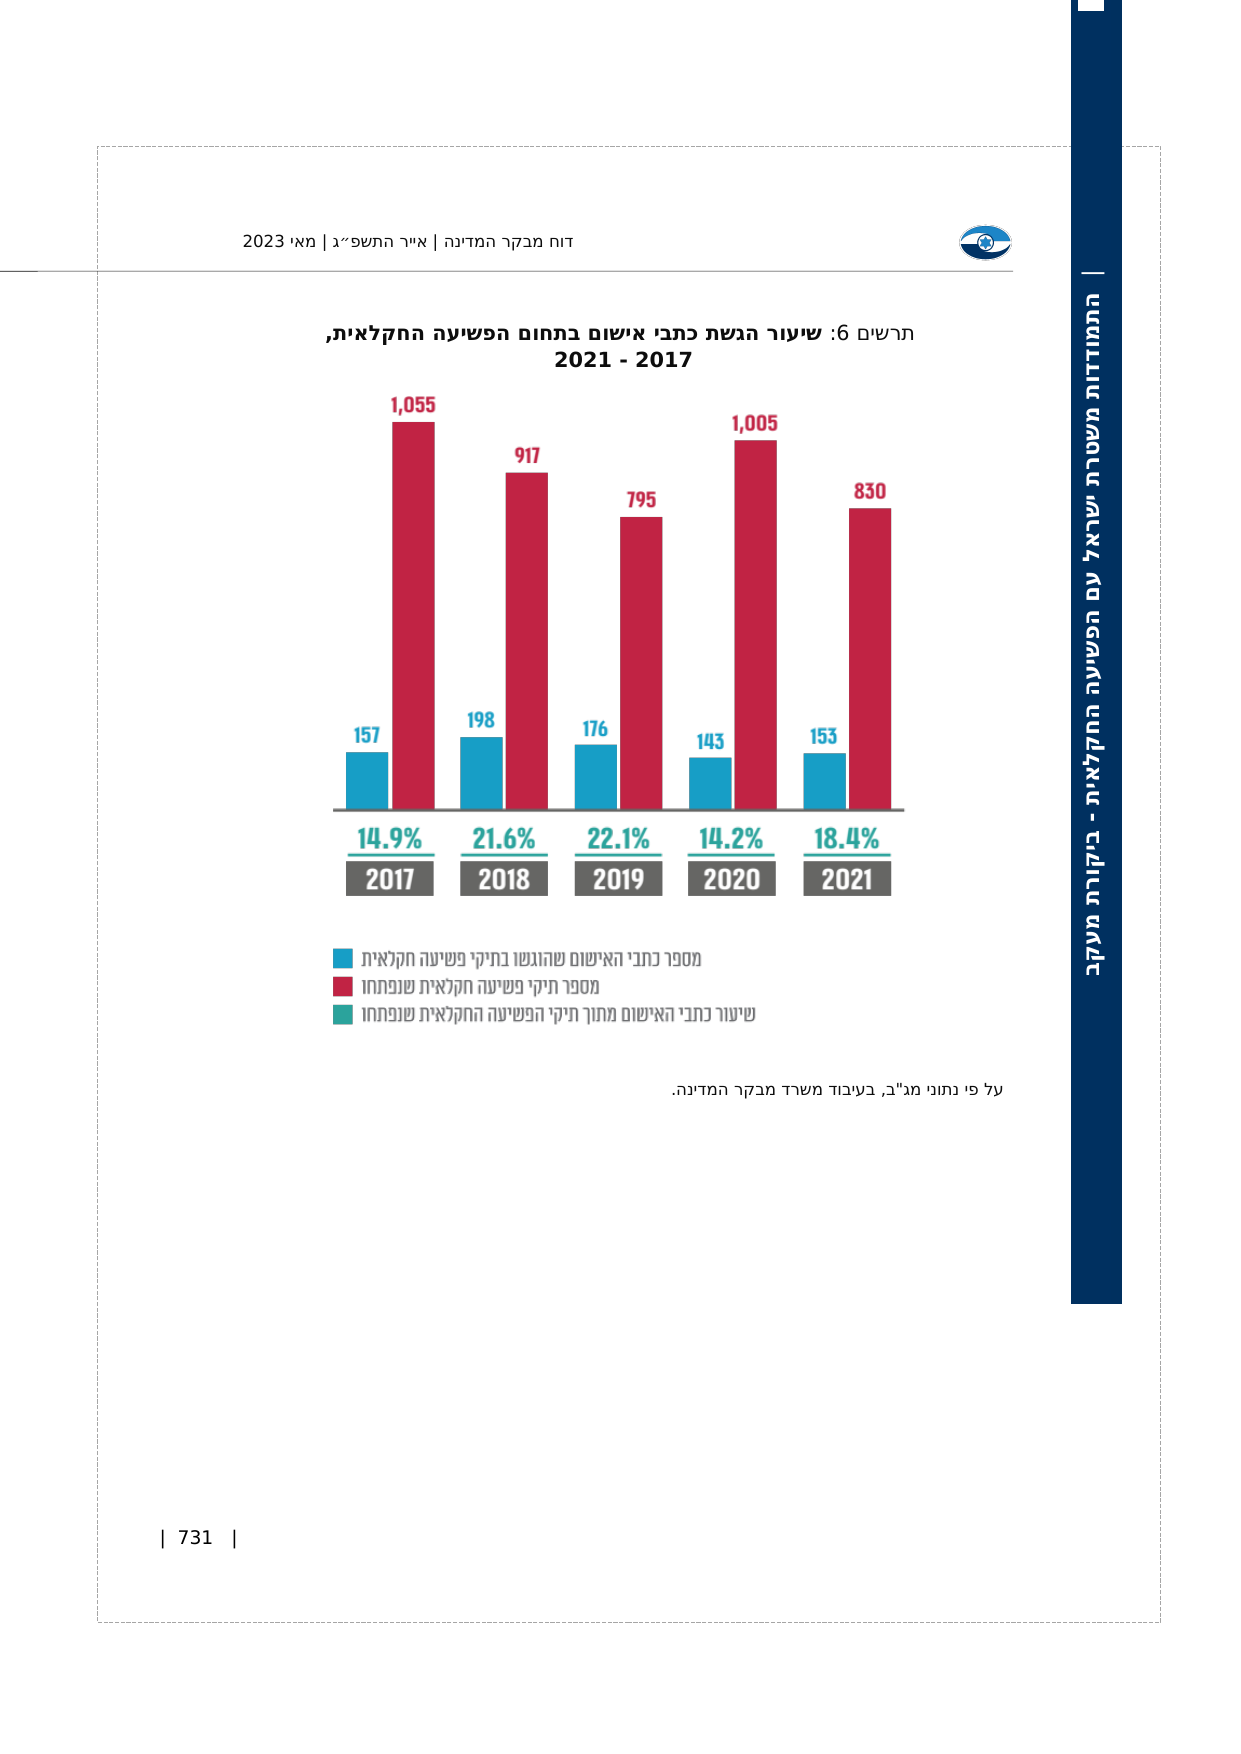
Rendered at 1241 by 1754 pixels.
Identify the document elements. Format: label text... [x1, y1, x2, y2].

text תרשים 6: שיעור הגשת כתבי אישום בתחום הפשיעה החקלאית, 2017 - 2021 [236, 319, 1004, 373]
text על פי נתוני מג"ב, בעיבוד משרד מבקר המדינה. [236, 398, 1004, 1101]
picture [957, 222, 1014, 263]
